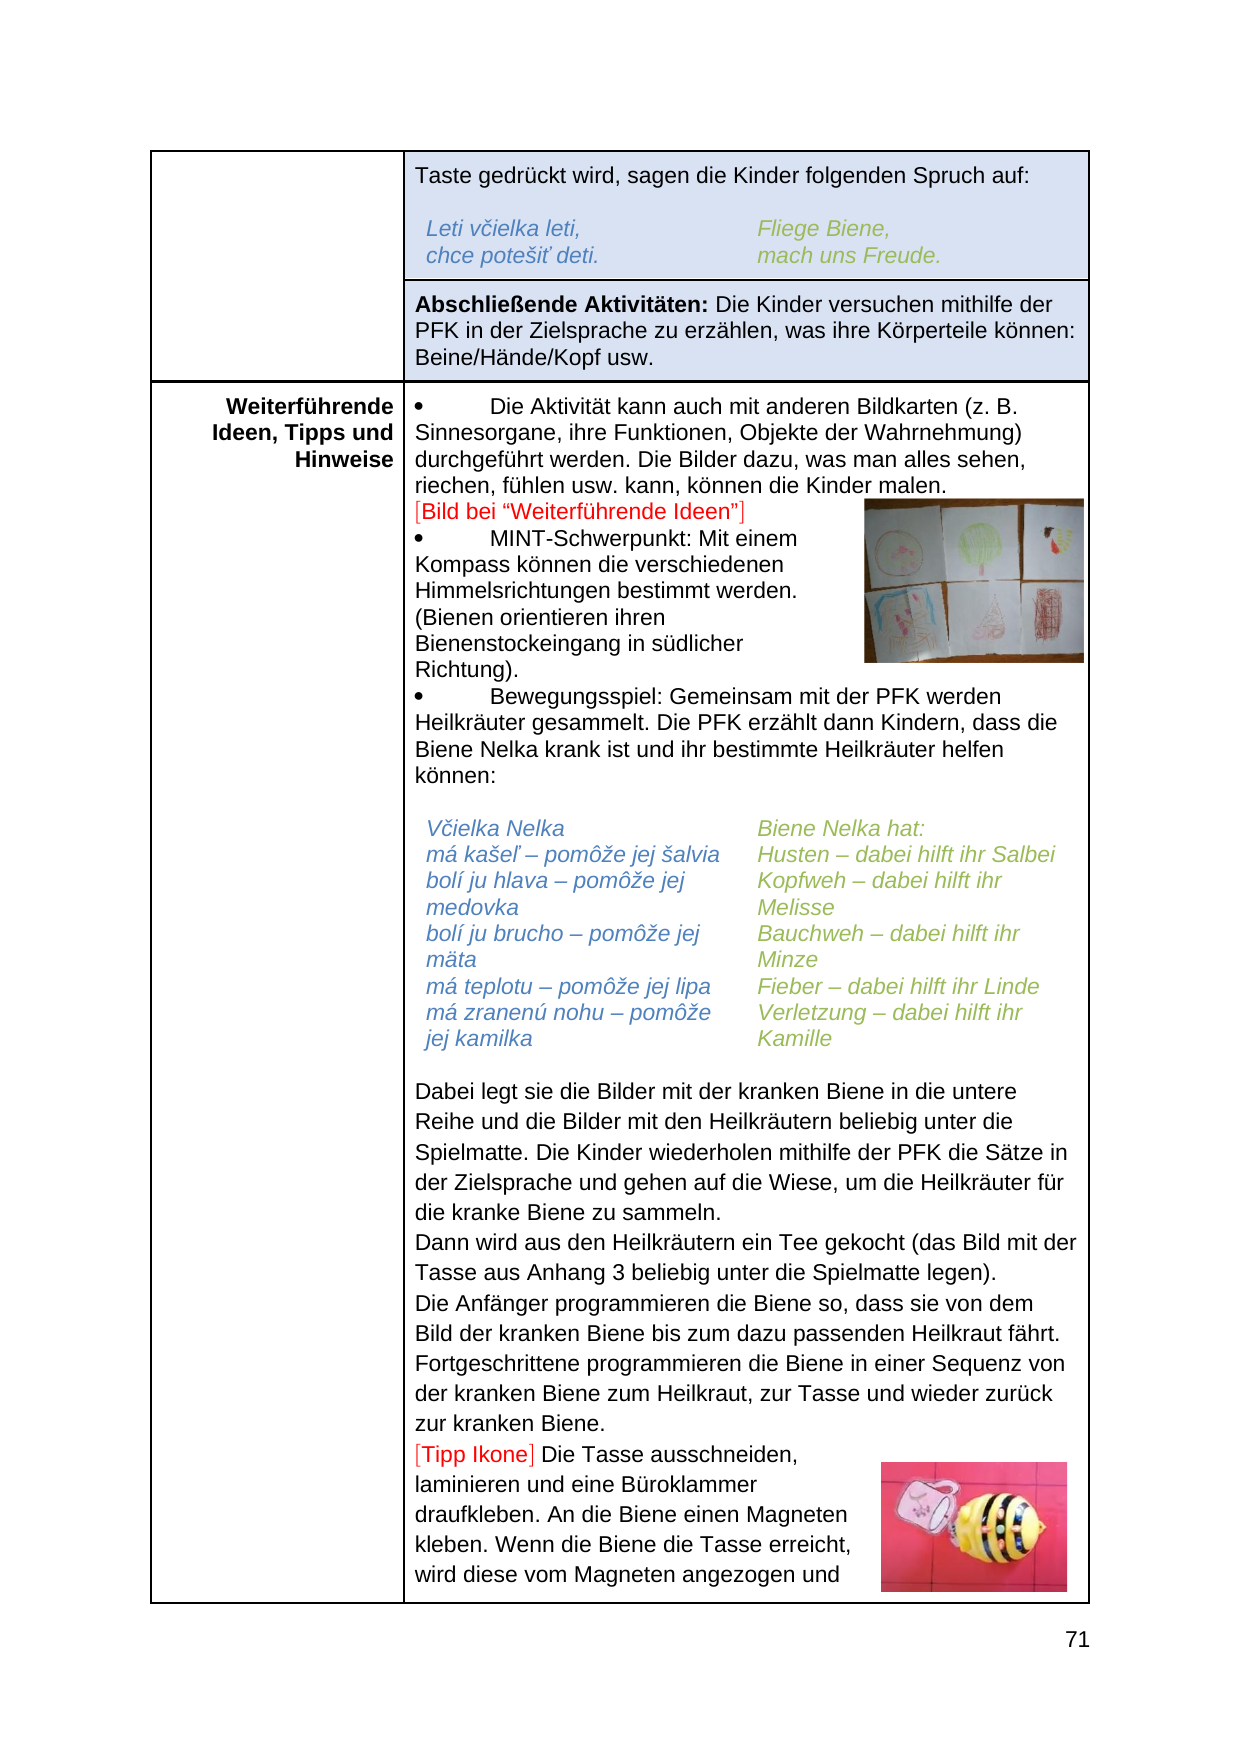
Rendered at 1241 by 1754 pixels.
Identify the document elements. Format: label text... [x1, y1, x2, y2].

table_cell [405, 383, 1088, 1602]
picture [881, 1462, 1068, 1592]
picture [865, 499, 1084, 663]
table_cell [405, 152, 1088, 278]
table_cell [152, 383, 403, 1602]
table_cell Abschließende Aktivitäten: Die Kinder versuchen mithilfe der PFK in der Zielsprache zu erzählen, was ihre Körperteile können: Beine/Hände/Kopf usw. [405, 281, 1088, 380]
